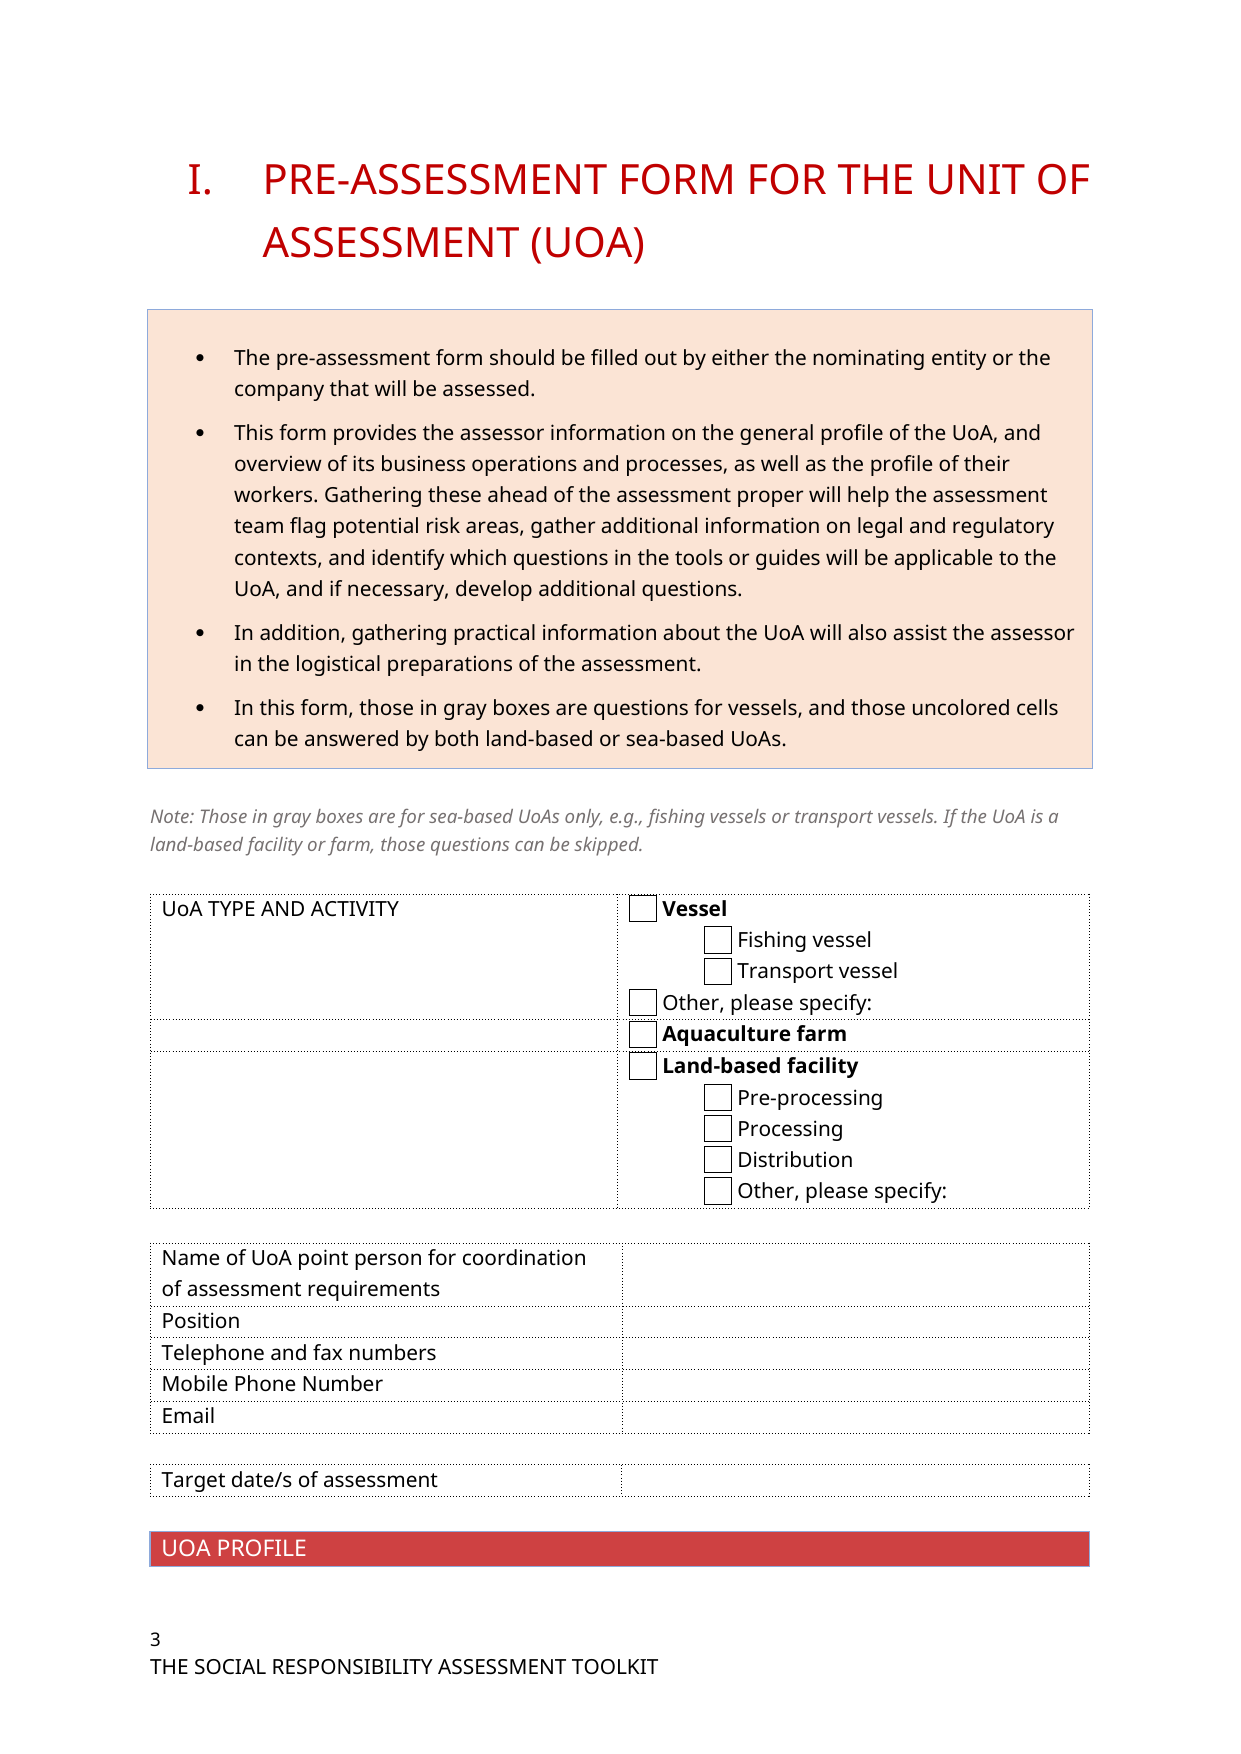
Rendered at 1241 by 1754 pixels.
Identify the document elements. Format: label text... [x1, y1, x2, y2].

table_cell [150, 1051, 617, 1208]
table_cell Email [150, 1401, 622, 1433]
table_cell [622, 1337, 1089, 1369]
table_cell Land-based facility Pre-processing Processing Distribution Other, please specify: [617, 1051, 1089, 1208]
table_cell [150, 1019, 617, 1051]
table_cell [622, 1401, 1089, 1433]
subtitle PRE-ASSESSMENT FORM FOR THE UNIT OF ASSESSMENT (UOA) [187, 150, 1090, 269]
table_header [622, 1464, 1089, 1496]
table_header Vessel Fishing vessel Transport vessel Other, please specify: [617, 894, 1089, 1019]
text Note: Those in gray boxes are for sea-based UoAs only, e.g., fishing vessels or transport vessels. If the UoA is a land-based facility or farm, those questions can be skipped. [150, 803, 1090, 857]
table_header UoA TYPE AND ACTIVITY [150, 894, 617, 1019]
table_header Target date/s of assessment [150, 1464, 622, 1496]
table_cell [622, 1369, 1089, 1401]
table_cell [622, 1306, 1089, 1337]
table_header UOA PROFILE [151, 1532, 1089, 1566]
table_cell Telephone and fax numbers [150, 1337, 622, 1369]
table_cell Position [150, 1306, 622, 1337]
table_cell Mobile Phone Number [150, 1369, 622, 1401]
table_header The pre-assessment form should be filled out by either the nominating entity or the company that will be assessed. This form provides the assessor information on the general profile of the UoA, and overview of its business operations and processes, as well as the profile of their workers. Gathering these ahead of the assessment proper will help the assessment team flag potential risk areas, gather additional information on legal and regulatory contexts, and identify which questions in the tools or guides will be applicable to the UoA, and if necessary, develop additional questions. In addition, gathering practical information about the UoA will also assist the assessor in the logistical preparations of the assessment. In this form, those in gray boxes are questions for vessels, and those uncolored cells can be answered by both land-based or sea-based UoAs. [148, 310, 1092, 768]
table_header [622, 1243, 1089, 1306]
table_header Name of UoA point person for coordination of assessment requirements [150, 1243, 622, 1306]
table_cell Aquaculture farm [617, 1019, 1089, 1051]
